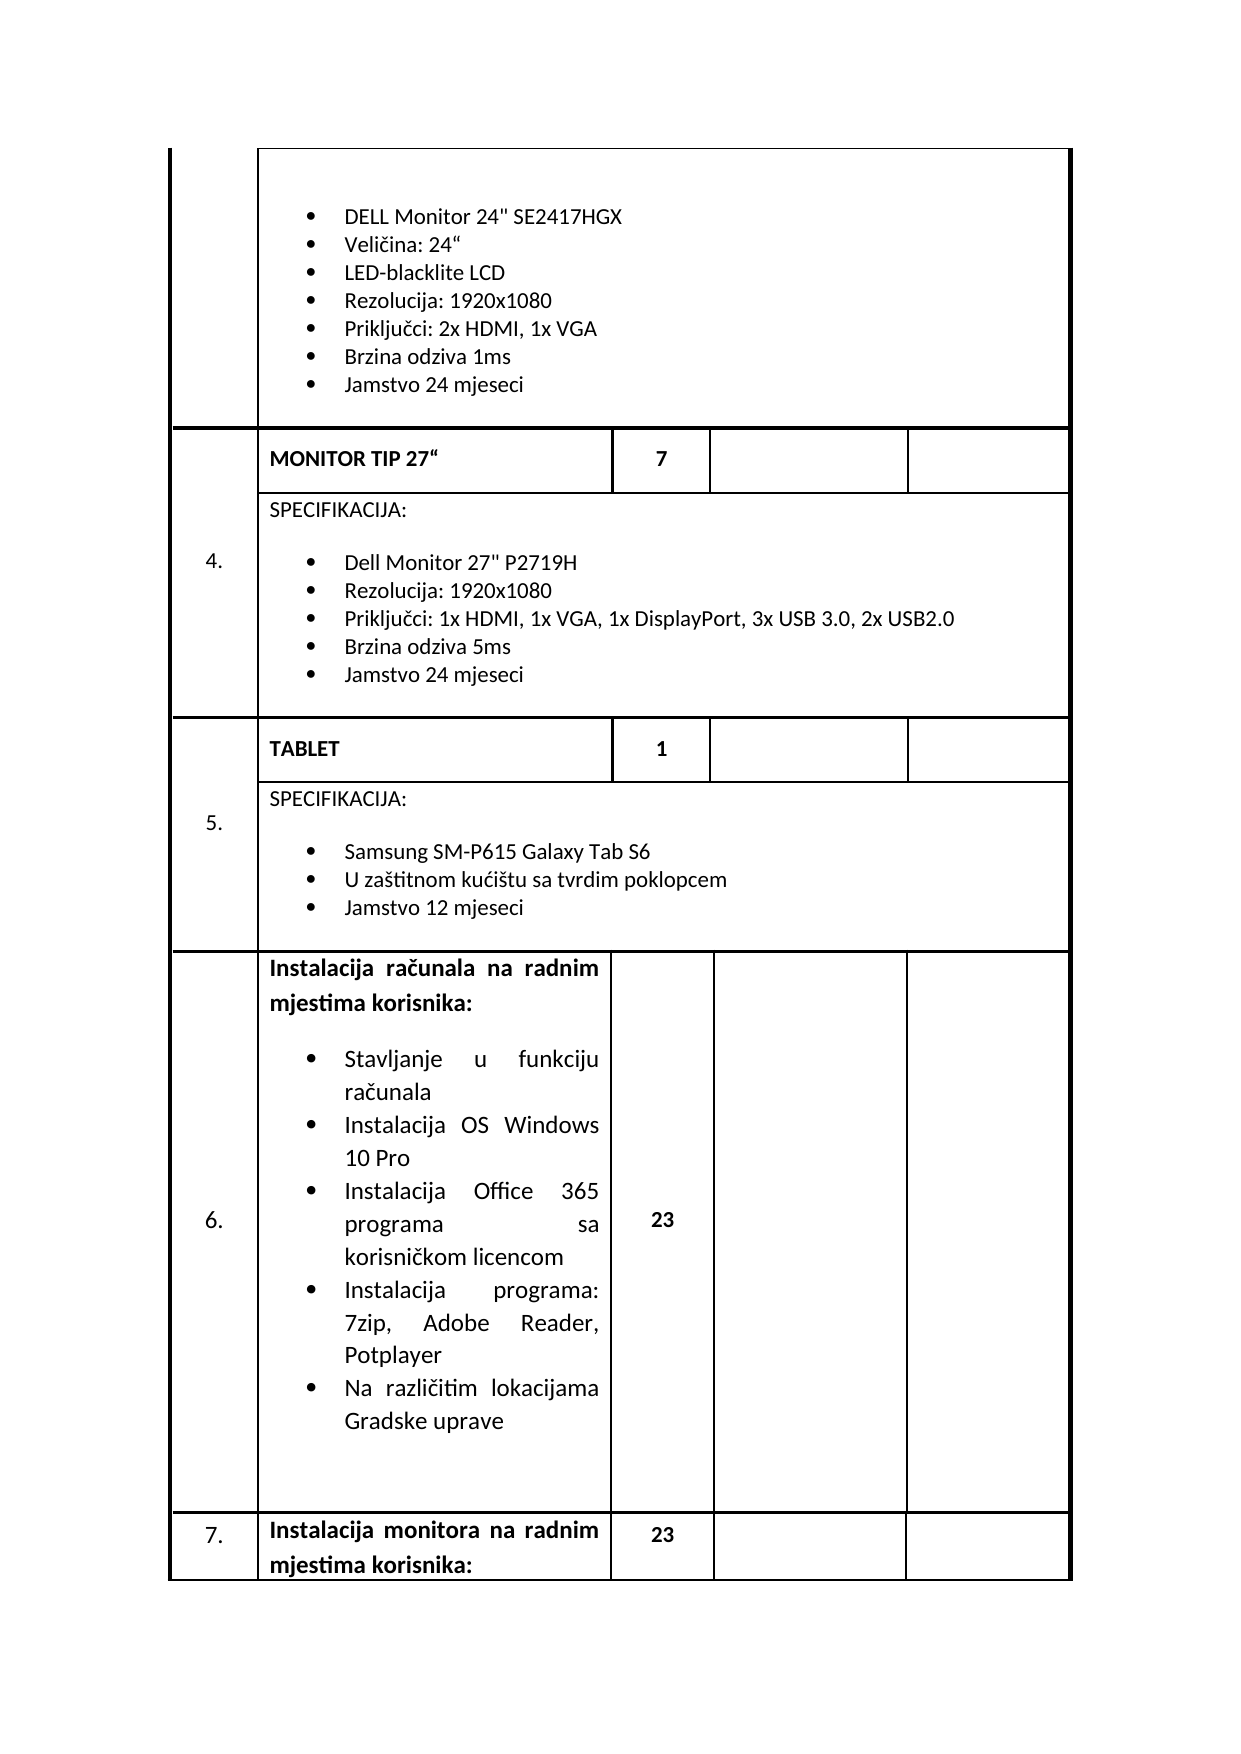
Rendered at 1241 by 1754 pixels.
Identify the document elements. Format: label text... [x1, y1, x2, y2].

table_cell 23 [612, 1514, 713, 1579]
table_cell [715, 1514, 905, 1579]
table_cell 4. [172, 427, 257, 716]
table_cell [907, 1514, 1068, 1579]
table_cell SPECIFIKACIJA: Dell Monitor 27" P2719H Rezolucija: 1920x1080 Priključci: 1x HDMI, 1x VGA, 1x DisplayPort, 3x USB 3.0, 2x USB2.0 Brzina odziva 5ms Jamstvo 24 mjeseci [259, 494, 1068, 716]
table_cell 5. [172, 717, 257, 949]
table_cell MONITOR TIP 27“ [259, 430, 611, 492]
table_cell [909, 719, 1068, 781]
table_cell 6. [172, 951, 257, 1511]
table_cell TABLET [259, 719, 611, 781]
table_cell 23 [612, 953, 713, 1511]
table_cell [259, 149, 1068, 426]
table_cell [908, 953, 1068, 1511]
table_cell 7. [172, 1512, 257, 1579]
table_cell 7 [614, 430, 709, 492]
table_cell [711, 719, 907, 781]
table_cell 1 [614, 719, 709, 781]
table_cell Instalacija računala na radnim mjestima korisnika: Stavljanje u funkciju računala Instalacija OS Windows 10 Pro Instalacija Office 365 programa sa korisničkom licencom Instalacija programa: 7zip, Adobe Reader, Potplayer Na različitim lokacijama Gradske uprave [259, 953, 610, 1511]
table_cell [259, 1514, 610, 1579]
table_cell [711, 430, 907, 492]
table_cell [715, 953, 906, 1511]
table_cell [909, 430, 1068, 492]
table_cell SPECIFIKACIJA: Samsung SM-P615 Galaxy Tab S6 U zaštitnom kućištu sa tvrdim poklopcem Jamstvo 12 mjeseci [259, 783, 1068, 949]
